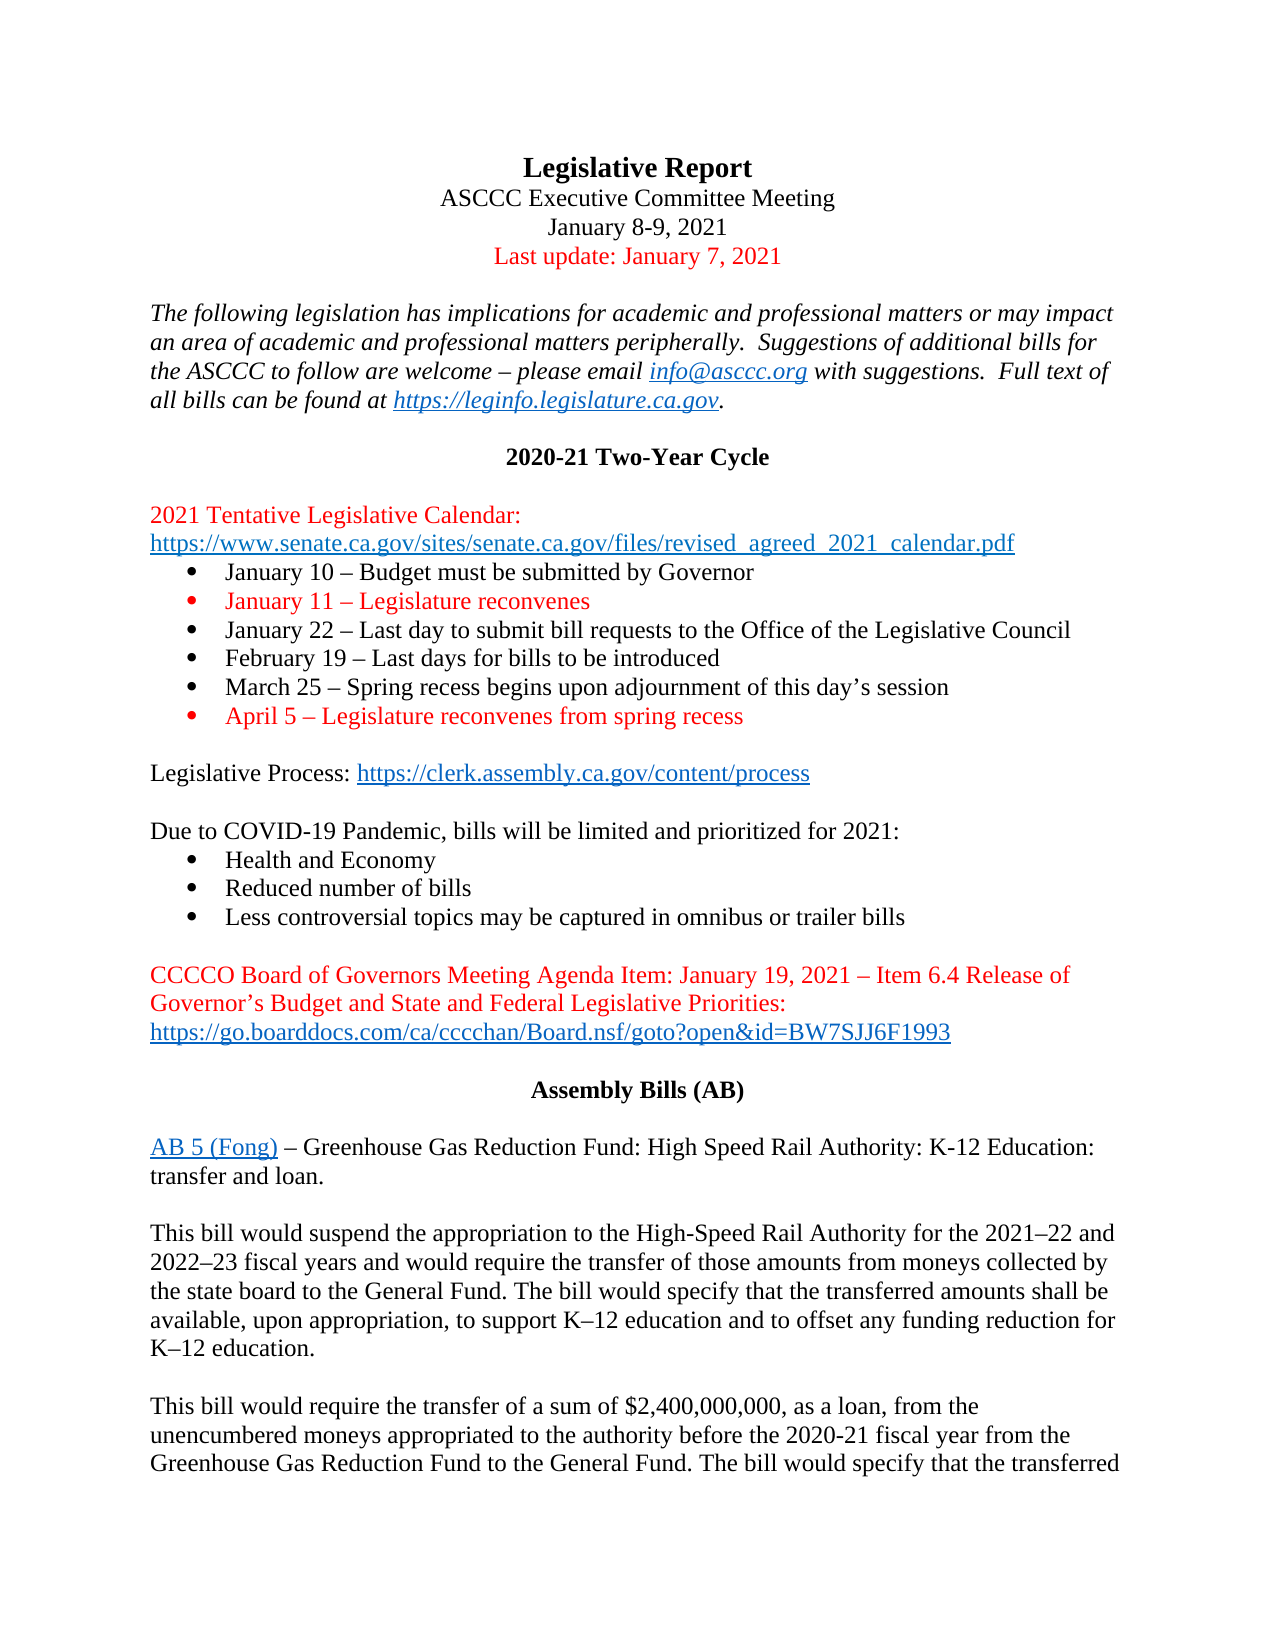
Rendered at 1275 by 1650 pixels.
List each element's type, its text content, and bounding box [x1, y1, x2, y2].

text Assembly Bills (AB) [150, 1075, 1125, 1103]
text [150, 1391, 1125, 1477]
list January 11 – Legislature reconvenes [187, 586, 1125, 615]
list January 10 – Budget must be submitted by Governor [187, 557, 1125, 586]
text 2020-21 Two-Year Cycle [150, 442, 1125, 471]
text The following legislation has implications for academic and professional matters or may impact an area of academic and professional matters peripherally. Suggestions of additional bills for the ASCCC to follow are welcome – please email info@asccc.org with suggestions. Full text of all bills can be found at https://leginfo.legislature.ca.gov. [150, 298, 1125, 413]
text CCCCO Board of Governors Meeting Agenda Item: January 19, 2021 – Item 6.4 Release of Governor’s Budget and State and Federal Legislative Priorities: [150, 960, 1125, 1017]
text Last update: January 7, 2021 [150, 241, 1125, 270]
text Legislative Report [150, 150, 1125, 183]
text 2021 Tentative Legislative Calendar: https://www.senate.ca.gov/sites/senate.ca.gov/files/revised_agreed_2021_calendar.pdf [150, 500, 1125, 557]
text https://go.boarddocs.com/ca/cccchan/Board.nsf/goto?open&id=BW7SJJ6F1993 [150, 1017, 1125, 1046]
list February 19 – Last days for bills to be introduced [187, 643, 1125, 672]
text January 8-9, 2021 [150, 212, 1125, 241]
list March 25 – Spring recess begins upon adjournment of this day’s session [187, 672, 1125, 701]
list Health and Economy [187, 845, 1125, 873]
text ASCCC Executive Committee Meeting [150, 183, 1125, 212]
list January 22 – Last day to submit bill requests to the Office of the Legislative Council [187, 615, 1125, 643]
text AB 5 (Fong) – Greenhouse Gas Reduction Fund: High Speed Rail Authority: K-12 Education: transfer and loan. [150, 1132, 1125, 1190]
text This bill would suspend the appropriation to the High-Speed Rail Authority for the 2021–22 and 2022–23 fiscal years and would require the transfer of those amounts from moneys collected by the state board to the General Fund. The bill would specify that the transferred amounts shall be available, upon appropriation, to support K–12 education and to offset any funding reduction for K–12 education. [150, 1218, 1125, 1362]
text Due to COVID-19 Pandemic, bills will be limited and prioritized for 2021: [150, 816, 1125, 845]
list Less controversial topics may be captured in omnibus or trailer bills [187, 902, 1125, 931]
text Legislative Process: https://clerk.assembly.ca.gov/content/process [150, 758, 1125, 787]
list Reduced number of bills [187, 873, 1125, 902]
list April 5 – Legislature reconvenes from spring recess [187, 701, 1125, 730]
